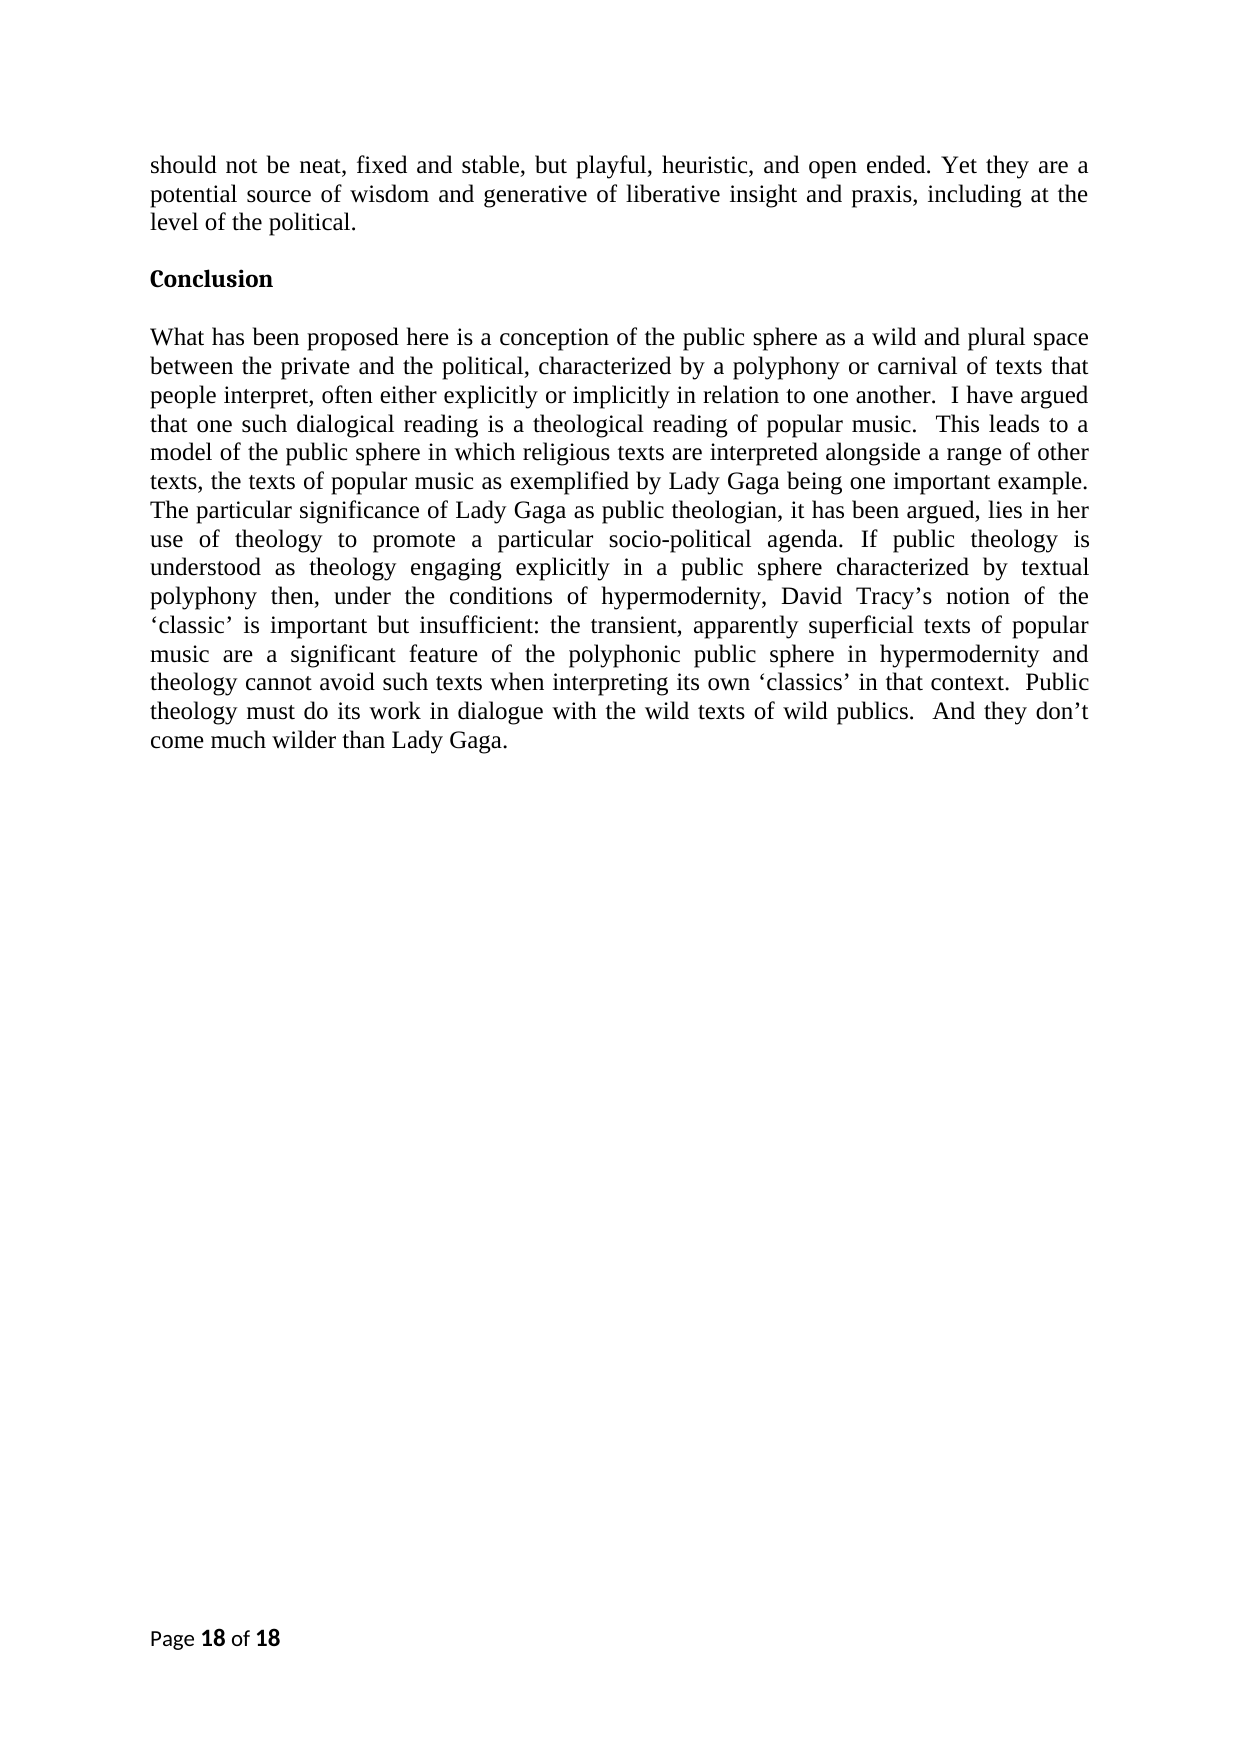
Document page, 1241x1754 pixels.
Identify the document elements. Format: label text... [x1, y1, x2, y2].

text What has been proposed here is a conception of the public sphere as a wild and plural space between the private and the political, characterized by a polyphony or carnival of texts that people interpret, often either explicitly or implicitly in relation to one another. I have argued that one such dialogical reading is a theological reading of popular music. This leads to a model of the public sphere in which religious texts are interpreted alongside a range of other texts, the texts of popular music as exemplified by Lady Gaga being one important example. The particular significance of Lady Gaga as public theologian, it has been argued, lies in her use of theology to promote a particular socio-political agenda. If public theology is understood as theology engaging explicitly in a public sphere characterized by textual polyphony then, under the conditions of hypermodernity, David Tracy’s notion of the ‘classic’ is important but insufficient: the transient, apparently superficial texts of popular music are a significant feature of the polyphonic public sphere in hypermodernity and theology cannot avoid such texts when interpreting its own ‘classics’ in that context. Public theology must do its work in dialogue with the wild texts of wild publics. And they don’t come much wilder than Lady Gaga. [150, 322, 1090, 754]
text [150, 150, 1090, 236]
subtitle Conclusion [150, 265, 1090, 294]
